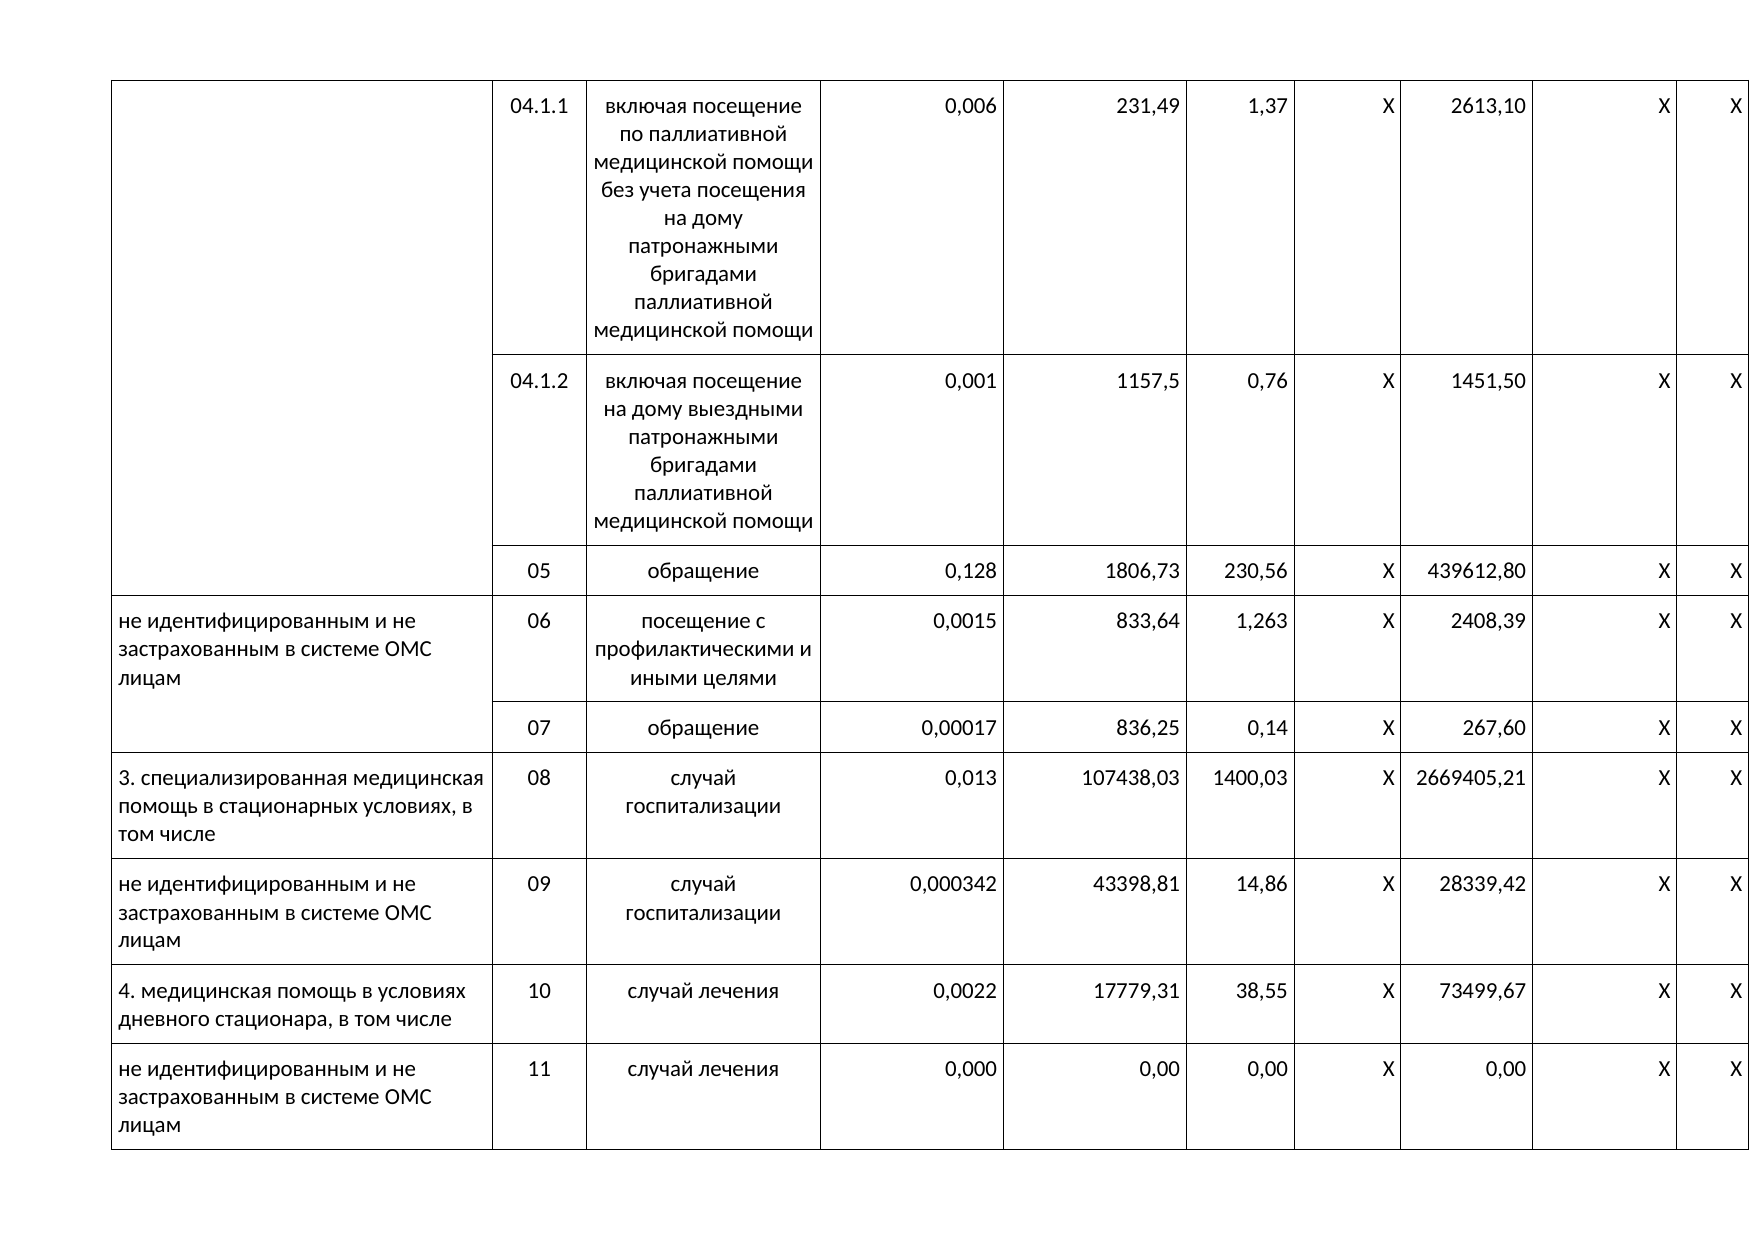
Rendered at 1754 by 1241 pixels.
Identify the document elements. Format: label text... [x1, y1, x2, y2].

table_cell 14,86 [1187, 859, 1294, 964]
table_cell Х [1677, 546, 1748, 595]
table_cell Х [1533, 355, 1676, 544]
table_cell Х [1677, 702, 1748, 752]
table_cell 1400,03 [1187, 753, 1294, 858]
table_cell Х [1295, 965, 1400, 1043]
table_cell 1,263 [1187, 596, 1294, 701]
table_cell Х [1677, 81, 1748, 354]
table_cell 0,000342 [821, 859, 1003, 964]
table_cell 1806,73 [1004, 546, 1186, 595]
table_cell 2669405,21 [1401, 753, 1532, 858]
table_cell 11 [493, 1044, 586, 1149]
table_cell случай госпитализации [587, 753, 820, 858]
table_cell Х [1295, 355, 1400, 544]
table_cell 231,49 [1004, 81, 1186, 354]
table_cell 0,000 [821, 1044, 1003, 1149]
table_cell 28339,42 [1401, 859, 1532, 964]
table_cell 17779,31 [1004, 965, 1186, 1043]
table_cell 836,25 [1004, 702, 1186, 752]
table_cell 0,001 [821, 355, 1003, 544]
table_cell 4. медицинская помощь в условиях дневного стационара, в том числе [112, 965, 492, 1043]
table_cell Х [1677, 355, 1748, 544]
table_cell 1451,50 [1401, 355, 1532, 544]
table_cell посещение с профилактическими и иными целями [587, 596, 820, 701]
table_cell 2613,10 [1401, 81, 1532, 354]
table_cell Х [1677, 596, 1748, 701]
table_cell 07 [493, 702, 586, 752]
table_cell 0,128 [821, 546, 1003, 595]
table_cell Х [1677, 753, 1748, 858]
table_cell 0,00 [1004, 1044, 1186, 1149]
table_cell не идентифицированным и не застрахованным в системе ОМС лицам [112, 859, 492, 964]
table_cell не идентифицированным и не застрахованным в системе ОМС лицам [112, 1044, 492, 1149]
table_cell Х [1295, 753, 1400, 858]
table_cell 06 [493, 596, 586, 701]
table_cell 05 [493, 546, 586, 595]
table_cell 1,37 [1187, 81, 1294, 354]
table_cell Х [1533, 965, 1676, 1043]
table_cell 08 [493, 753, 586, 858]
table_cell случай лечения [587, 1044, 820, 1149]
table_cell Х [1677, 965, 1748, 1043]
table_cell 2408,39 [1401, 596, 1532, 701]
table_cell 0,14 [1187, 702, 1294, 752]
table_cell 0,0015 [821, 596, 1003, 701]
table_cell 04.1.1 [493, 81, 586, 354]
table_cell 10 [493, 965, 586, 1043]
table_cell обращение [587, 546, 820, 595]
table_cell 0,0022 [821, 965, 1003, 1043]
table_cell Х [1533, 753, 1676, 858]
table_cell Х [1677, 1044, 1748, 1149]
table_cell Х [1295, 81, 1400, 354]
table_cell Х [1533, 702, 1676, 752]
table_cell 38,55 [1187, 965, 1294, 1043]
table_cell 0,013 [821, 753, 1003, 858]
table_cell 0,76 [1187, 355, 1294, 544]
table_cell Х [1295, 702, 1400, 752]
table_cell Х [1533, 546, 1676, 595]
table_cell 3. специализированная медицинская помощь в стационарных условиях, в том числе [112, 753, 492, 858]
table_cell случай госпитализации [587, 859, 820, 964]
table_cell Х [1295, 596, 1400, 701]
table_cell Х [1295, 546, 1400, 595]
table_cell 04.1.2 [493, 355, 586, 544]
table_cell Х [1677, 859, 1748, 964]
table_cell Х [1533, 1044, 1676, 1149]
table_cell 0,006 [821, 81, 1003, 354]
table_cell 0,00 [1401, 1044, 1532, 1149]
table_cell случай лечения [587, 965, 820, 1043]
table_cell включая посещение на дому выездными патронажными бригадами паллиативной медицинской помощи [587, 355, 820, 544]
table_cell Х [1533, 596, 1676, 701]
table_cell 107438,03 [1004, 753, 1186, 858]
table_cell 73499,67 [1401, 965, 1532, 1043]
table_cell 439612,80 [1401, 546, 1532, 595]
table_cell обращение [587, 702, 820, 752]
table_cell 267,60 [1401, 702, 1532, 752]
table_cell 230,56 [1187, 546, 1294, 595]
table_cell 43398,81 [1004, 859, 1186, 964]
table_cell Х [1295, 859, 1400, 964]
table_cell включая посещение по паллиативной медицинской помощи без учета посещения на дому патронажными бригадами паллиативной медицинской помощи [587, 81, 820, 354]
table_cell 0,00 [1187, 1044, 1294, 1149]
table_cell Х [1533, 81, 1676, 354]
table_cell Х [1295, 1044, 1400, 1149]
table_cell не идентифицированным и не застрахованным в системе ОМС лицам [112, 596, 492, 752]
table_cell 09 [493, 859, 586, 964]
table_cell 1157,5 [1004, 355, 1186, 544]
table_cell 833,64 [1004, 596, 1186, 701]
table_cell 0,00017 [821, 702, 1003, 752]
table_cell Х [1533, 859, 1676, 964]
